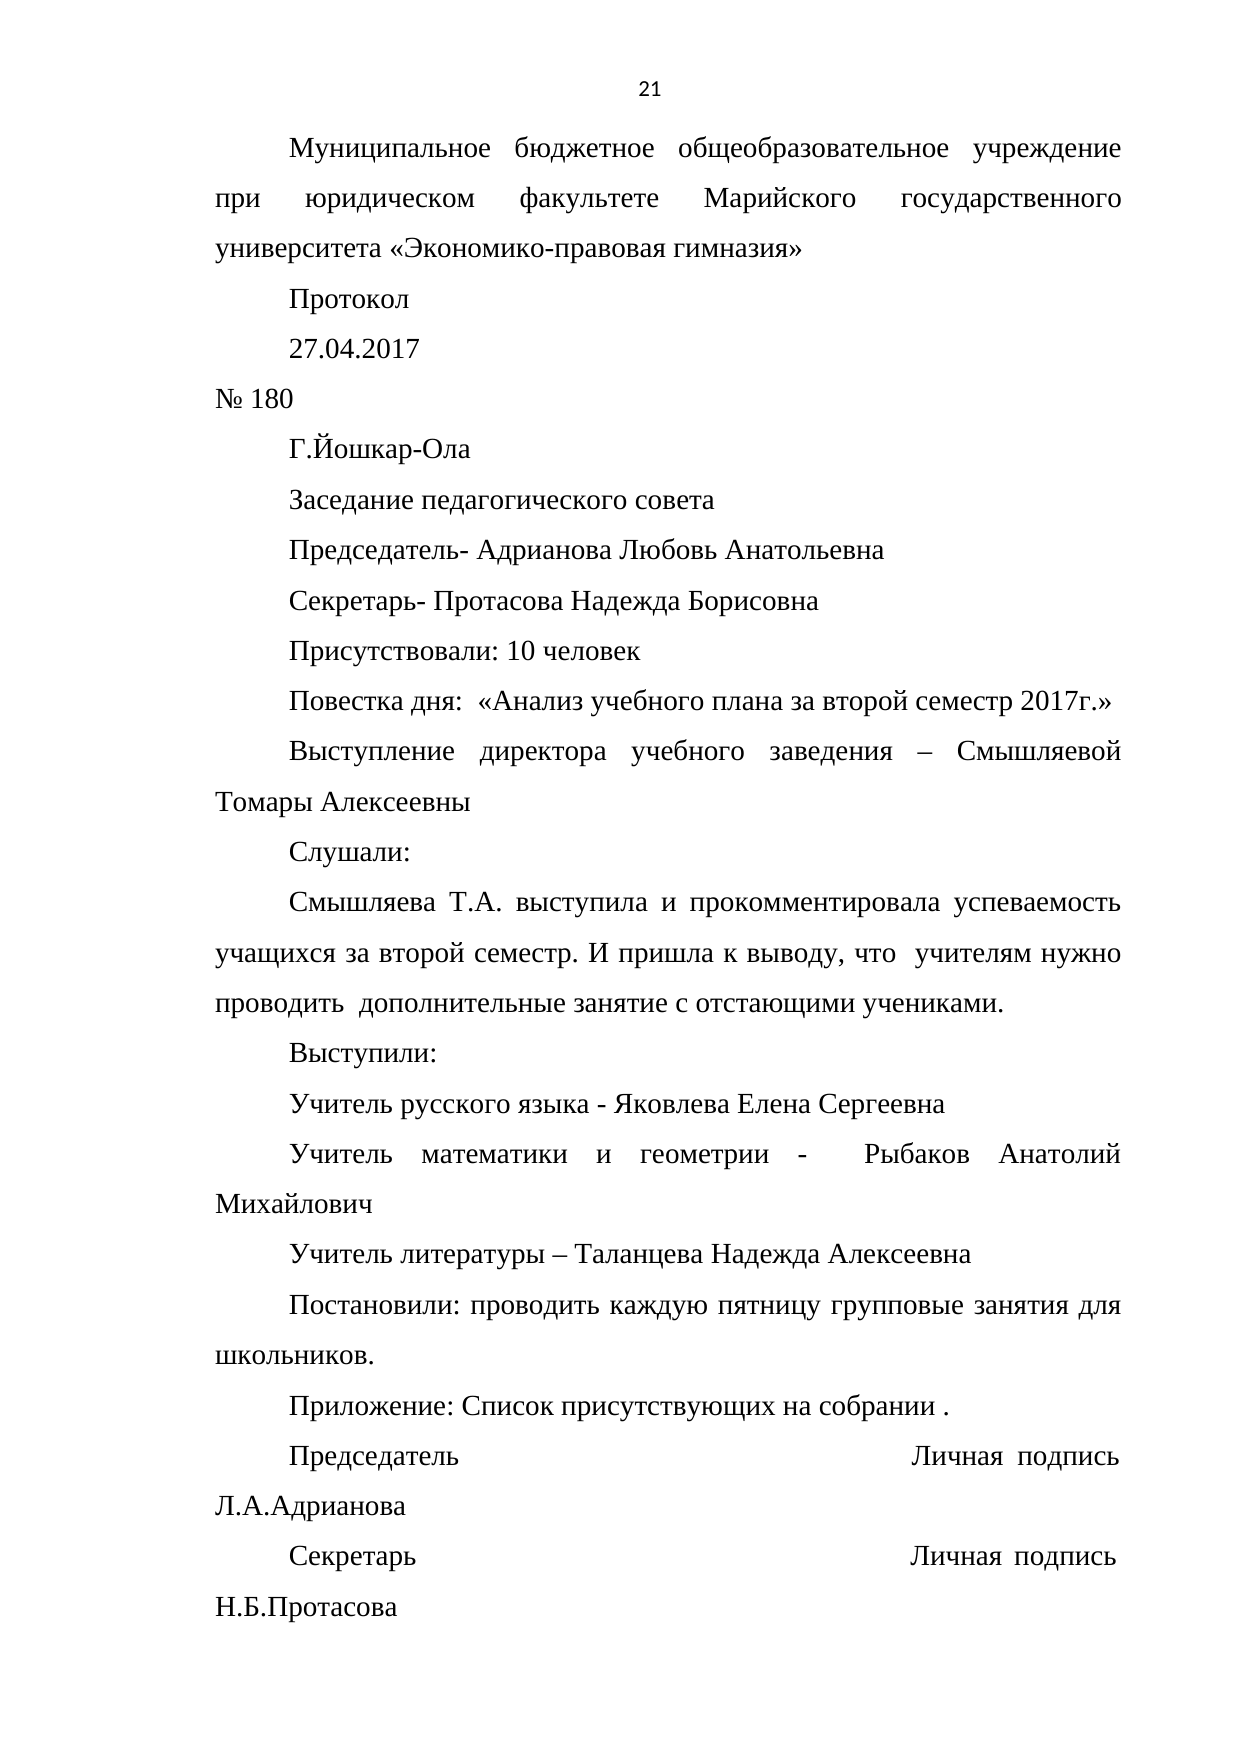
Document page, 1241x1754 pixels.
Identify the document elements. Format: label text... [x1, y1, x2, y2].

text 27.04.2017 № 180 [215, 331, 1122, 415]
text Выступили: [215, 1035, 1122, 1069]
text Выступление директора учебного заведения – Смышляевой Томары Алексеевны [215, 733, 1122, 817]
text Председатель- Адрианова Любовь Анатольевна [215, 532, 1122, 566]
text Повестка дня: «Анализ учебного плана за второй семестр 2017г.» [215, 683, 1122, 717]
text Секретарь Личная подпись Н.Б.Протасова [215, 1538, 1122, 1622]
text Смышляева Т.А. выступила и прокомментировала успеваемость учащихся за второй семестр. И пришла к выводу, что учителям нужно проводить дополнительные занятие с отстающими учениками. [215, 884, 1122, 1019]
text Учитель литературы – Таланцева Надежда Алексеевна [215, 1237, 1122, 1270]
text Присутствовали: 10 человек [215, 633, 1122, 666]
text Г.Йошкар-Ола [215, 432, 1122, 465]
text Учитель русского языка - Яковлева Елена Сергеевна [215, 1086, 1122, 1119]
text Приложение: Список присутствующих на собрании . [215, 1388, 1122, 1421]
text Протокол [215, 281, 1122, 314]
text Председатель Личная подпись Л.А.Адрианова [215, 1438, 1122, 1522]
text Слушали: [215, 834, 1122, 868]
text Секретарь- Протасова Надежда Борисовна [215, 583, 1122, 616]
text Постановили: проводить каждую пятницу групповые занятия для школьников. [215, 1287, 1122, 1371]
text Учитель математики и геометрии - Рыбаков Анатолий Михайлович [215, 1136, 1122, 1220]
text Муниципальное бюджетное общеобразовательное учреждение при юридическом факультете Марийского государственного университета «Экономико-правовая гимназия» [215, 130, 1122, 264]
text Заседание педагогического совета [215, 482, 1122, 516]
